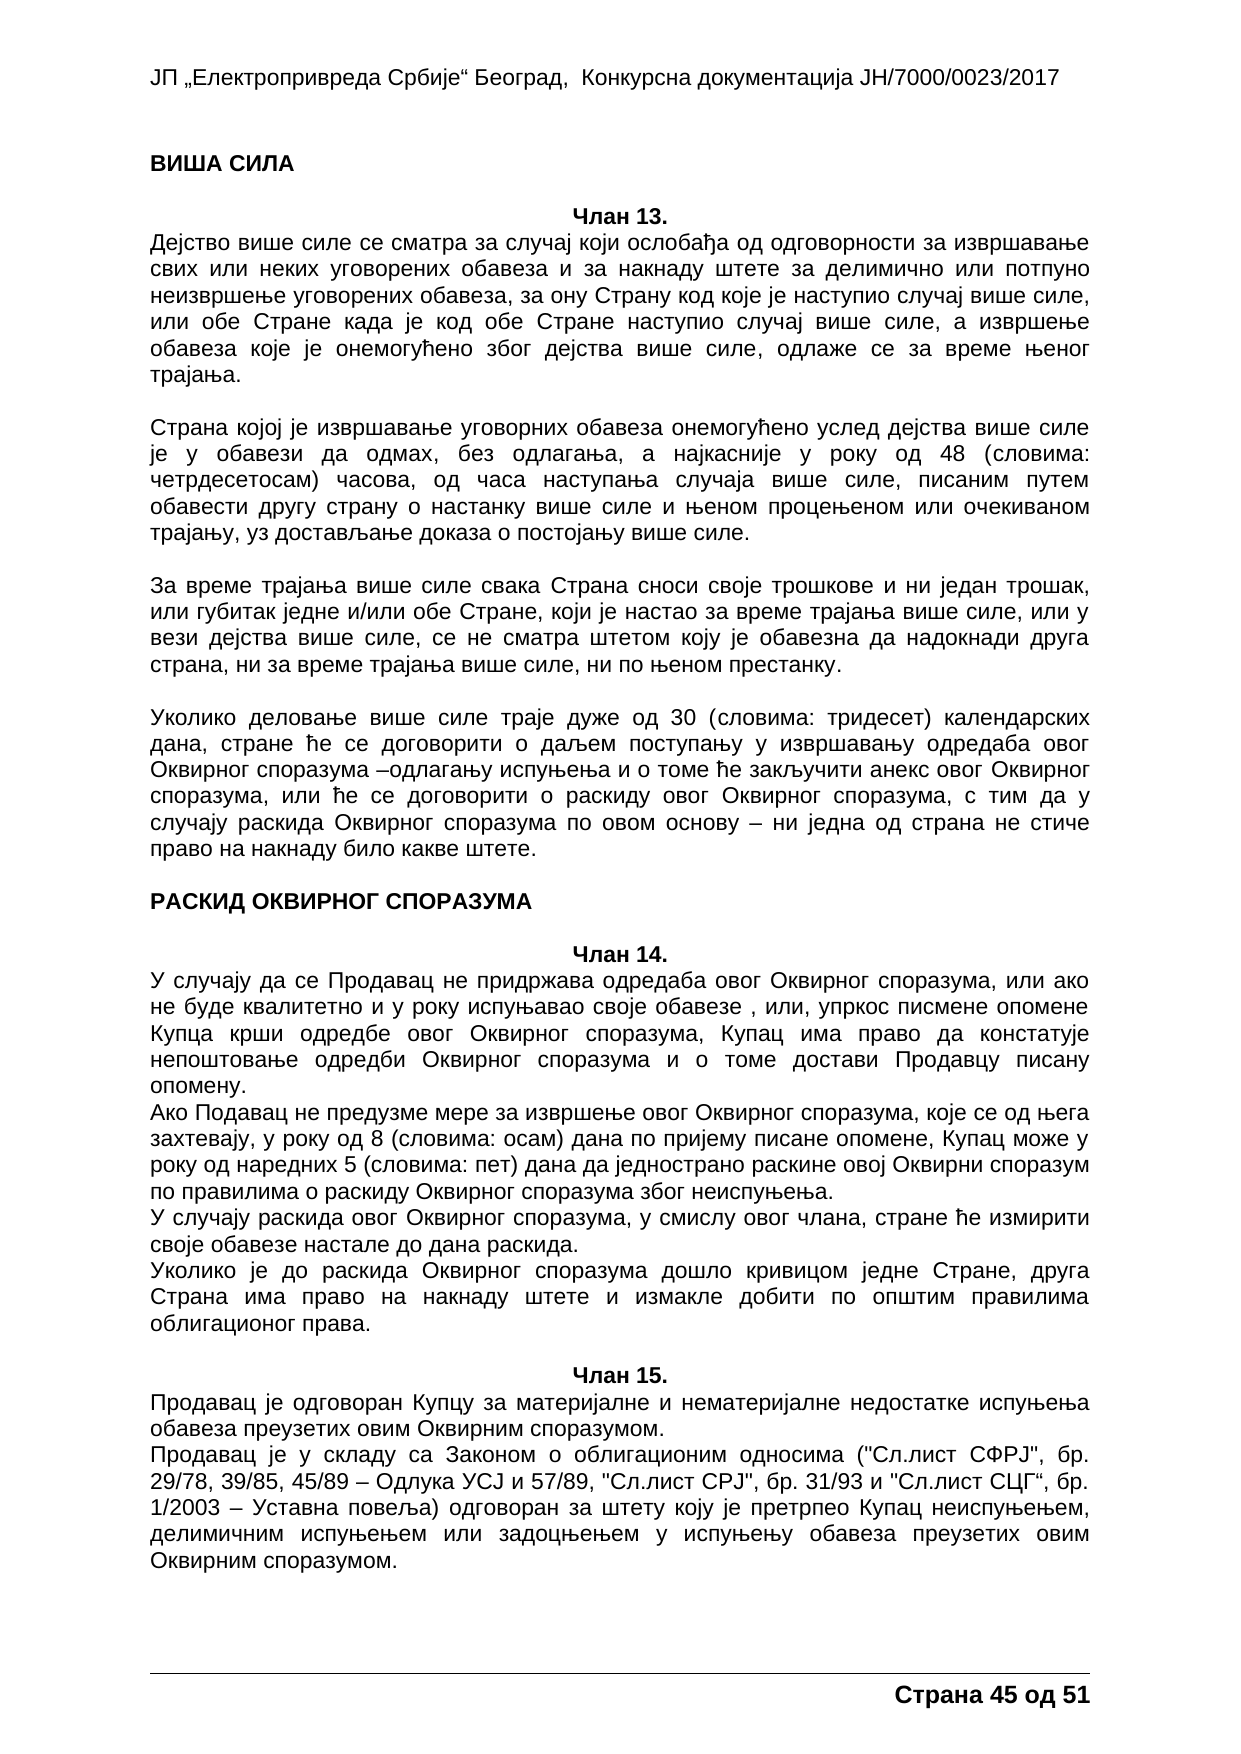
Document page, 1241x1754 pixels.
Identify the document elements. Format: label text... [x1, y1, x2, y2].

text Уколико деловање више силе траје дуже од 30 (словима: тридесет) календарских дана, стране ће се договорити о даљем поступању у извршавању одредаба овог Оквирног споразума –одлагању испуњења и о томе ће закључити анекс овог Оквирног споразума, или ће се договорити о раскиду овог Оквирног споразума, с тим да у случају раскида Оквирног споразума по овом основу – ни једна од страна не стиче право на накнаду било какве штете. [150, 703, 1090, 862]
text Дејство више силе се сматра за случај који ослобађа од одговорности за извршавање свих или неких уговорених обавеза и за накнаду штете за делимично или потпуно неизвршење уговорених обавеза, за ону Страну код које је наступио случај више силе, или обе Стране када је код обе Стране наступио случај више силе, а извршење обавеза које је онемогућено због дејства више силе, одлаже се за време њеног трајања. [150, 229, 1090, 387]
text Члан 15. [150, 1362, 1090, 1389]
text За време трајања више силе свака Страна сноси своје трошкове и ни један трошак, или губитак једне и/или обе Стране, који је настао за време трајања више силе, или у вези дејства више силе, се не сматра штетом коју је обавезна да надокнади друга страна, ни за време трајања више силе, ни по њеном престанку. [150, 572, 1090, 677]
text У случају да се Продавац не придржава одредаба овог Оквирног споразума, или ако не буде квалитетно и у року испуњавао своје обавезе , или, упркос писмене опомене Купца крши одредбе овог Оквирног споразума, Купац има право да констатује непоштовање одредби Оквирног споразума и о томе достави Продавцу писану опомену. [150, 967, 1090, 1099]
text Уколико је до раскида Оквирног споразума дошло кривицом једне Стране, друга Страна има право на накнаду штете и измакле добити по општим правилима облигационог права. [150, 1257, 1090, 1336]
text У случају раскида овог Оквирног споразума, у смислу овог члана, стране ће измирити своје обавезе настале до дана раскида. [150, 1204, 1090, 1257]
text Члан 14. [150, 941, 1090, 967]
text Страна којој је извршавање уговорних обавеза онемогућено услед дејства више силе је у обавези да одмах, без одлагања, а најкасније у року од 48 (словима: четрдесетосам) часова, од часа наступања случаја више силе, писаним путем обавести другу страну о настанку више силе и њеном процењеном или очекиваном трајању, уз достављање доказа о постојању више силе. [150, 413, 1090, 545]
text ВИША СИЛА [150, 150, 1090, 176]
text Продавац је одговоран Купцу за материјалне и нематеријалне недостатке испуњења обавеза преузетих овим Оквирним споразумом. [150, 1389, 1090, 1441]
text РАСКИД ОКВИРНОГ СПОРАЗУМА [150, 888, 1090, 914]
text Члан 13. [150, 203, 1090, 229]
text Продавац је у складу са Законом о облигационим односима ("Сл.лист СФРЈ", бр. 29/78, 39/85, 45/89 – Одлука УСЈ и 57/89, "Сл.лист СРЈ", бр. 31/93 и "Сл.лист СЦГ“, бр. 1/2003 – Уставна повеља) одговоран за штету коју је претрпео Купац неиспуњењем, делимичним испуњењем или задоцњењем у испуњењу обавеза преузетих овим Оквирним споразумом. [150, 1441, 1090, 1573]
text Ако Подавац не предузме мере за извршење овог Оквирног споразума, које се од њега захтевају, у року од 8 (словима: осам) дана по пријему писане опомене, Купац може у року од наредних 5 (словима: пет) дана да једнострано раскине овој Оквирни споразум по правилима о раскиду Оквирног споразума због неиспуњења. [150, 1099, 1090, 1204]
